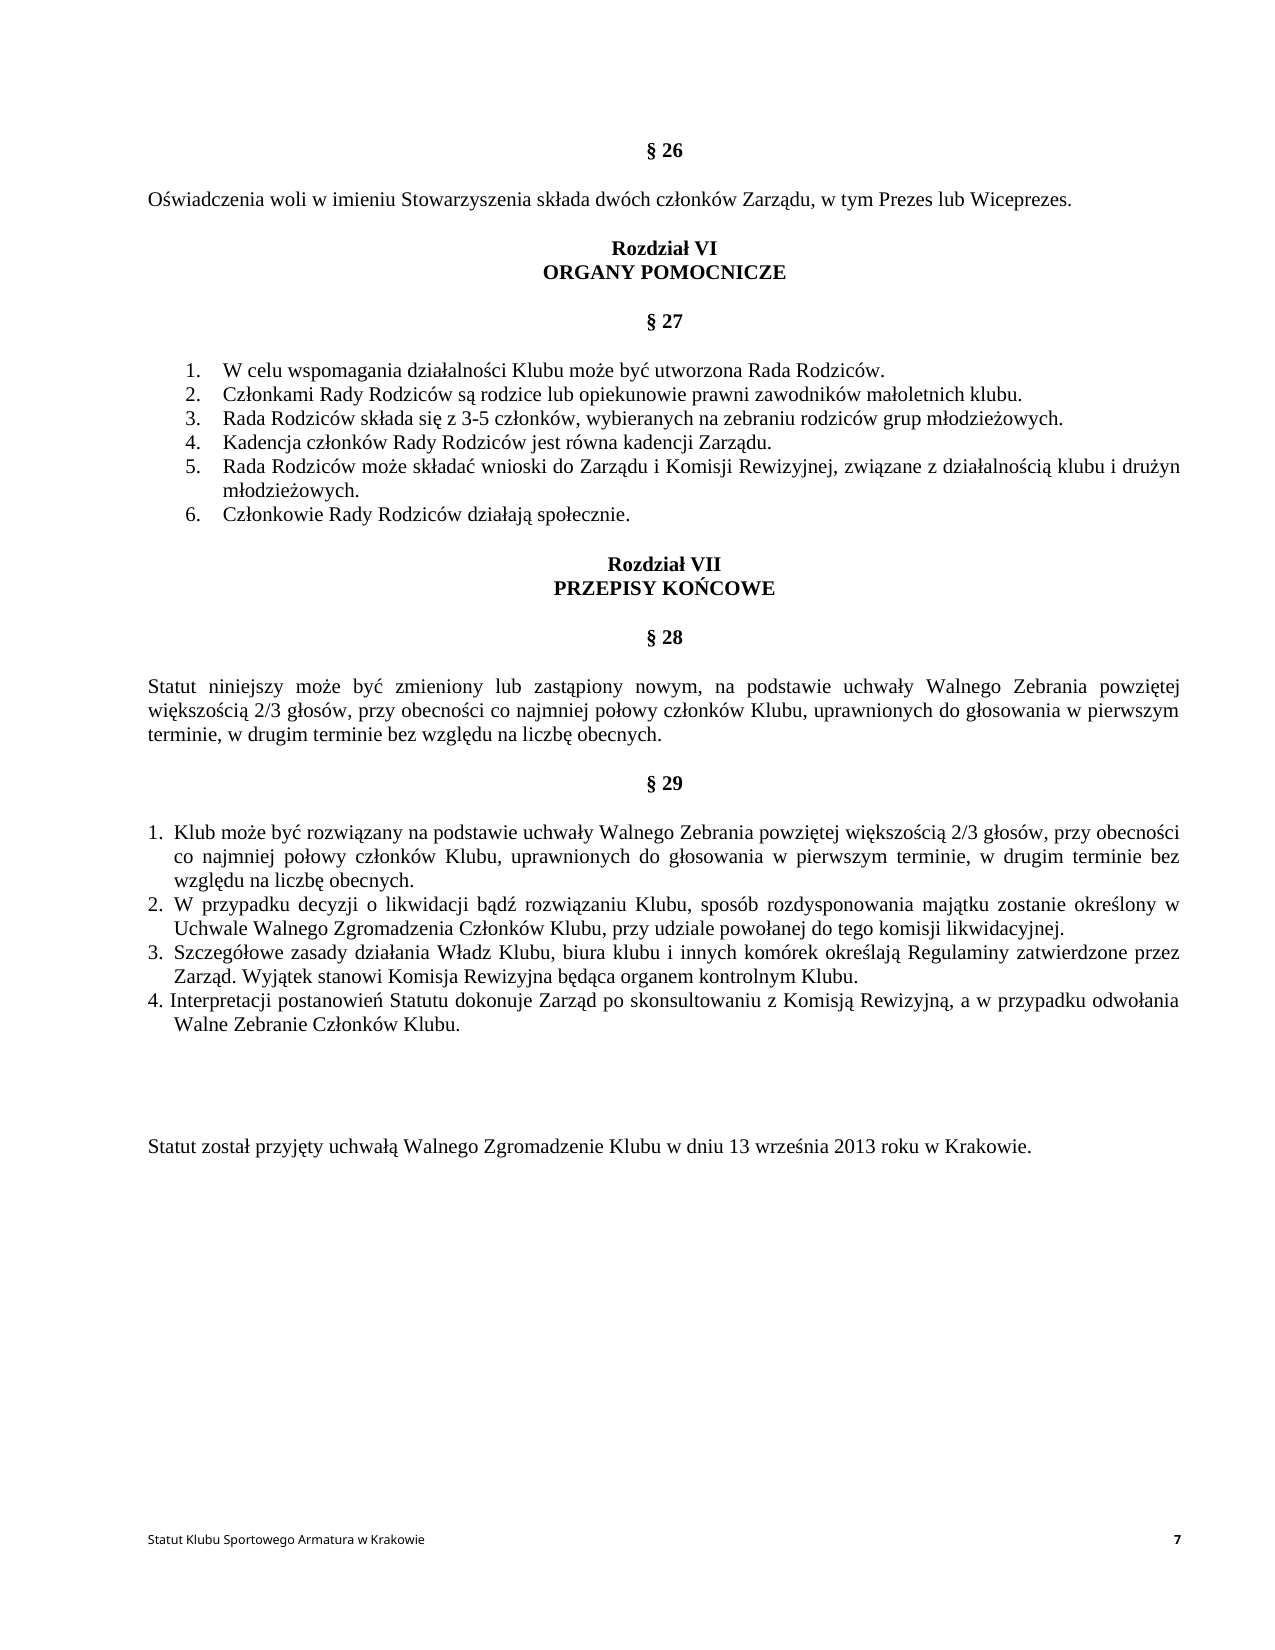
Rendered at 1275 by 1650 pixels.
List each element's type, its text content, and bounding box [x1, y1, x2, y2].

text Statut został przyjęty uchwałą Walnego Zgromadzenie Klubu w dniu 13 września 2013 roku w Krakowie. [148, 1134, 1181, 1158]
text § 27 [148, 309, 1181, 333]
text Rozdział VI [148, 236, 1181, 260]
text Statut niniejszy może być zmieniony lub zastąpiony nowym, na podstawie uchwały Walnego Zebrania powziętej większością 2/3 głosów, przy obecności co najmniej połowy członków Klubu, uprawnionych do głosowania w pierwszym terminie, w drugim terminie bez względu na liczbę obecnych. [148, 674, 1181, 746]
text § 26 [148, 138, 1181, 162]
text § 29 [148, 771, 1181, 795]
list Rada Rodziców może składać wnioski do Zarządu i Komisji Rewizyjnej, związane z działalnością klubu i drużyn młodzieżowych. [185, 454, 1181, 502]
list Członkowie Rady Rodziców działają społecznie. [185, 502, 1181, 526]
list Członkami Rady Rodziców są rodzice lub opiekunowie prawni zawodników małoletnich klubu. [185, 382, 1181, 406]
text 3. Szczegółowe zasady działania Władz Klubu, biura klubu i innych komórek określają Regulaminy zatwierdzone przez Zarząd. Wyjątek stanowi Komisja Rewizyjna będąca organem kontrolnym Klubu. [148, 940, 1181, 988]
text 1. Klub może być rozwiązany na podstawie uchwały Walnego Zebrania powziętej większością 2/3 głosów, przy obecności co najmniej połowy członków Klubu, uprawnionych do głosowania w pierwszym terminie, w drugim terminie bez względu na liczbę obecnych. [148, 820, 1181, 892]
text Oświadczenia woli w imieniu Stowarzyszenia składa dwóch członków Zarządu, w tym Prezes lub Wiceprezes. [148, 187, 1181, 211]
text Rozdział VII [148, 551, 1181, 576]
text PRZEPISY KOŃCOWE [148, 576, 1181, 599]
text § 28 [148, 624, 1181, 649]
list Kadencja członków Rady Rodziców jest równa kadencji Zarządu. [185, 430, 1181, 454]
text 2. W przypadku decyzji o likwidacji bądź rozwiązaniu Klubu, sposób rozdysponowania majątku zostanie określony w Uchwale Walnego Zgromadzenia Członków Klubu, przy udziale powołanej do tego komisji likwidacyjnej. [148, 892, 1181, 940]
text 4. Interpretacji postanowień Statutu dokonuje Zarząd po skonsultowaniu z Komisją Rewizyjną, a w przypadku odwołania Walne Zebranie Członków Klubu. [148, 988, 1181, 1036]
list Rada Rodziców składa się z 3-5 członków, wybieranych na zebraniu rodziców grup młodzieżowych. [185, 406, 1181, 430]
list W celu wspomagania działalności Klubu może być utworzona Rada Rodziców. [185, 358, 1181, 382]
text ORGANY POMOCNICZE [148, 260, 1181, 284]
